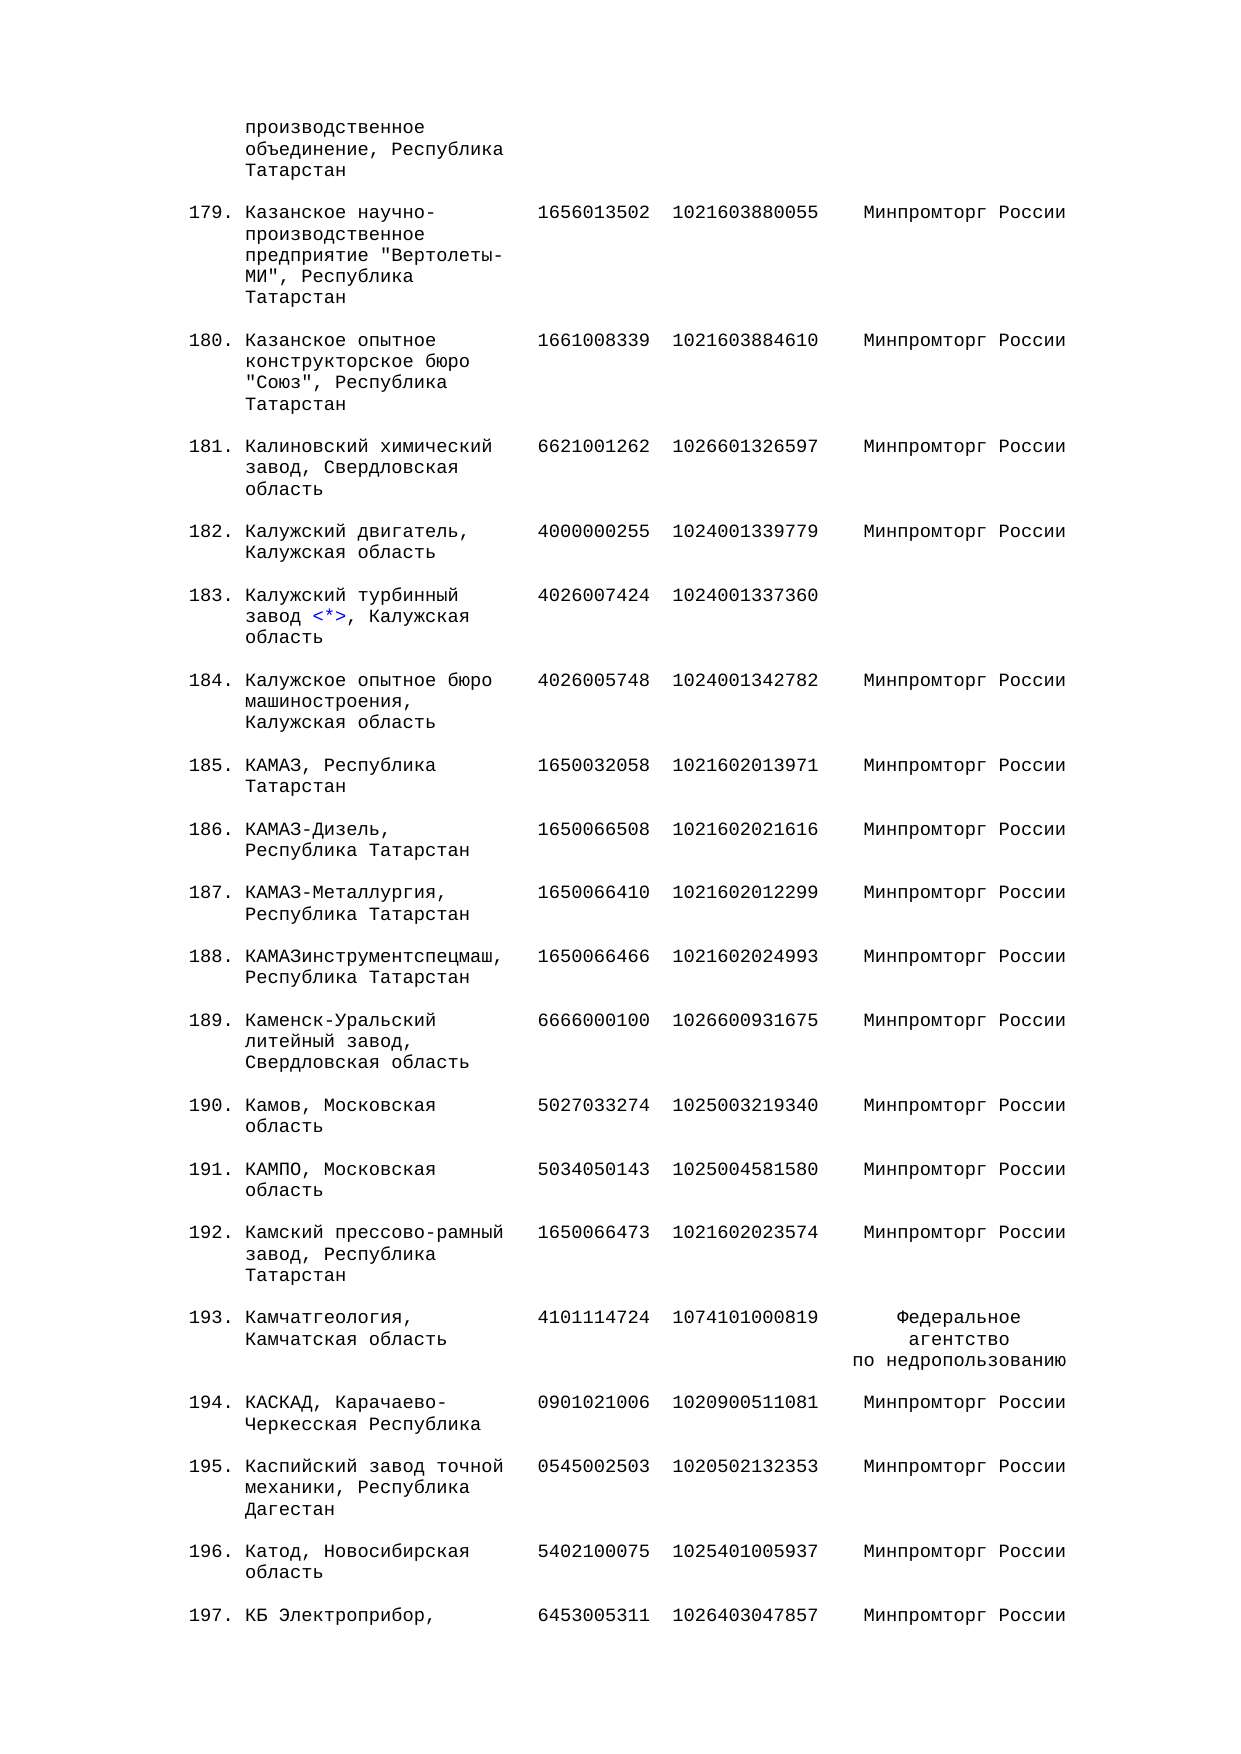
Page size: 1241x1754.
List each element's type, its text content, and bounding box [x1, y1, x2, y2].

text 190. Камов, Московская 5027033274 1025003219340 Минпромторг России [177, 1096, 1152, 1117]
text область [177, 628, 1152, 649]
text 188. КАМАЗинструментспецмаш, 1650066466 1021602024993 Минпромторг России [177, 947, 1152, 968]
text область [177, 1563, 1152, 1584]
text 182. Калужский двигатель, 4000000255 1024001339779 Минпромторг России [177, 522, 1152, 543]
text Камчатская область агентство [177, 1329, 1152, 1351]
text "Союз", Республика [177, 373, 1152, 394]
text Татарстан [177, 394, 1152, 416]
text 179. Казанское научно- 1656013502 1021603880055 Минпромторг России [177, 203, 1152, 224]
text завод <*>, Калужская [177, 607, 1152, 628]
text Татарстан [177, 777, 1152, 798]
text 195. Каспийский завод точной 0545002503 1020502132353 Минпромторг России [177, 1457, 1152, 1478]
text 192. Камский прессово-рамный 1650066473 1021602023574 Минпромторг России [177, 1223, 1152, 1244]
text 196. Катод, Новосибирская 5402100075 1025401005937 Минпромторг России [177, 1542, 1152, 1563]
text 184. Калужское опытное бюро 4026005748 1024001342782 Минпромторг России [177, 671, 1152, 692]
text 183. Калужский турбинный 4026007424 1024001337360 [177, 586, 1152, 607]
text литейный завод, [177, 1032, 1152, 1053]
text механики, Республика [177, 1478, 1152, 1499]
text область [177, 1117, 1152, 1138]
text производственное [177, 224, 1152, 246]
text завод, Свердловская [177, 458, 1152, 479]
text Калужская область [177, 713, 1152, 734]
text Калужская область [177, 543, 1152, 564]
text 181. Калиновский химический 6621001262 1026601326597 Минпромторг России [177, 437, 1152, 458]
text производственное [177, 118, 1152, 139]
text Черкесская Республика [177, 1414, 1152, 1436]
text по недропользованию [177, 1351, 1152, 1372]
text 193. Камчатгеология, 4101114724 1074101000819 Федеральное [177, 1308, 1152, 1329]
text 180. Казанское опытное 1661008339 1021603884610 Минпромторг России [177, 331, 1152, 352]
text Дагестан [177, 1499, 1152, 1521]
text 189. Каменск-Уральский 6666000100 1026600931675 Минпромторг России [177, 1011, 1152, 1032]
text МИ", Республика [177, 267, 1152, 288]
text Татарстан [177, 288, 1152, 309]
text конструкторское бюро [177, 352, 1152, 373]
text 194. КАСКАД, Карачаево- 0901021006 1020900511081 Минпромторг России [177, 1393, 1152, 1414]
text 191. КАМПО, Московская 5034050143 1025004581580 Минпромторг России [177, 1159, 1152, 1181]
text 185. КАМАЗ, Республика 1650032058 1021602013971 Минпромторг России [177, 756, 1152, 777]
text Татарстан [177, 1266, 1152, 1287]
text завод, Республика [177, 1244, 1152, 1266]
text Республика Татарстан [177, 841, 1152, 862]
text Татарстан [177, 161, 1152, 182]
text 197. КБ Электроприбор, 6453005311 1026403047857 Минпромторг России [177, 1606, 1152, 1627]
text Свердловская область [177, 1053, 1152, 1074]
text объединение, Республика [177, 139, 1152, 161]
text машиностроения, [177, 692, 1152, 713]
text Республика Татарстан [177, 968, 1152, 989]
text 187. КАМАЗ-Металлургия, 1650066410 1021602012299 Минпромторг России [177, 883, 1152, 904]
text область [177, 479, 1152, 501]
text предприятие "Вертолеты- [177, 246, 1152, 267]
text 186. КАМАЗ-Дизель, 1650066508 1021602021616 Минпромторг России [177, 819, 1152, 841]
text область [177, 1181, 1152, 1202]
text Республика Татарстан [177, 904, 1152, 926]
